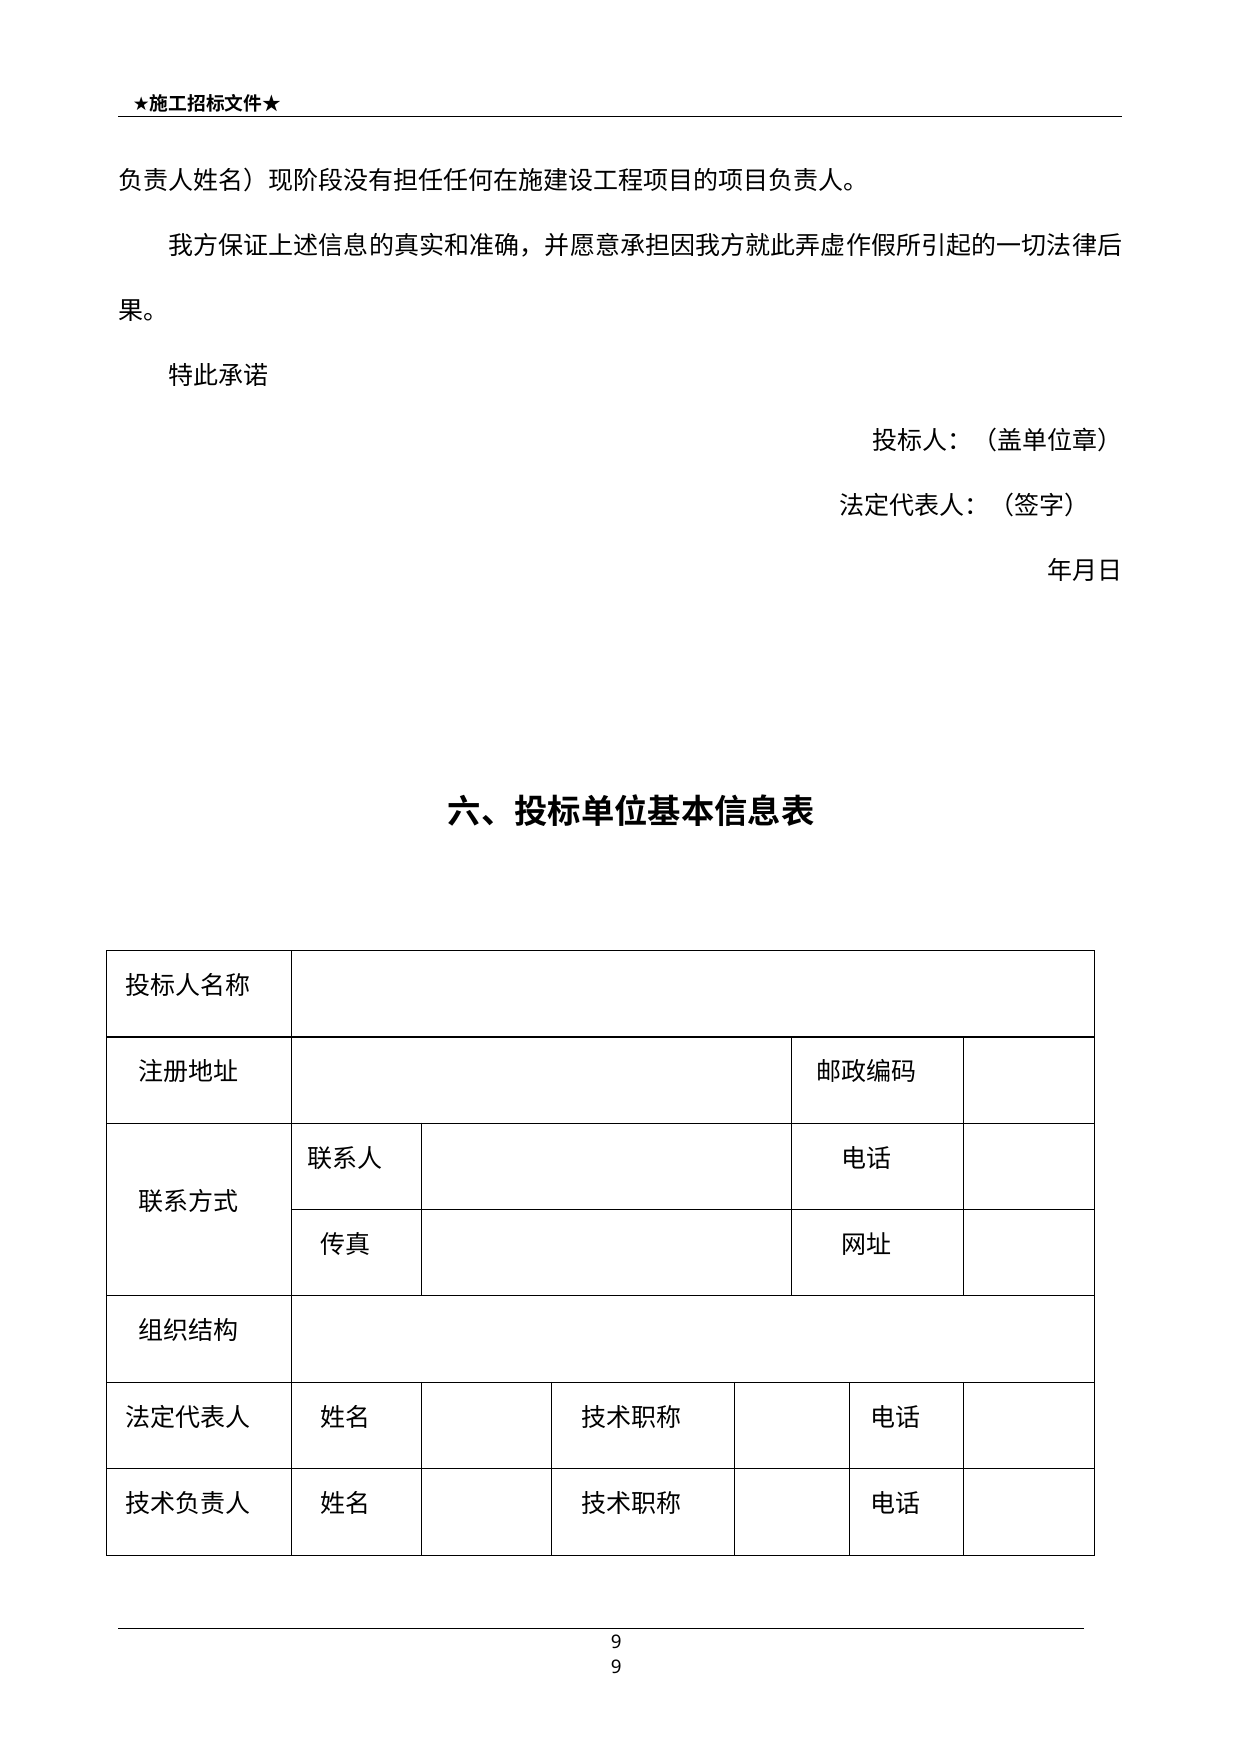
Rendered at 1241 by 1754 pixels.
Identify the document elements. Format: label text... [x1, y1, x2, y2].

table_cell [735, 1383, 849, 1468]
table_cell 电话 [792, 1124, 963, 1209]
table_cell 电话 [850, 1383, 963, 1468]
table_cell 技术职称 [552, 1469, 734, 1554]
table_cell 技术职称 [552, 1383, 734, 1468]
table_cell [964, 1383, 1094, 1468]
table_cell [292, 1038, 791, 1123]
table_header 投标人名称 [107, 951, 291, 1036]
table_cell 联系方式 [107, 1124, 291, 1295]
table_cell 网址 [792, 1210, 963, 1295]
table_cell 组织结构 [107, 1296, 291, 1382]
table_cell [422, 1469, 551, 1554]
text 六、投标单位基本信息表 [118, 776, 1100, 841]
table_cell [964, 1210, 1094, 1295]
table_cell [422, 1383, 551, 1468]
text 投标人：（盖单位章） [118, 406, 1122, 471]
text 法定代表人：（签字） [118, 471, 1089, 536]
text 特此承诺 [118, 341, 1122, 406]
text 年月日 [118, 536, 1122, 601]
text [118, 146, 1122, 211]
text 我方保证上述信息的真实和准确，并愿意承担因我方就此弄虚作假所引起的一切法律后果。 [118, 211, 1122, 341]
table_cell [964, 1038, 1094, 1123]
table_cell 姓名 [292, 1469, 421, 1554]
table_cell [422, 1124, 791, 1209]
table_cell 邮政编码 [792, 1038, 963, 1123]
table_cell 技术负责人 [107, 1469, 291, 1554]
table_cell [735, 1469, 849, 1554]
table_cell 电话 [850, 1469, 963, 1554]
table_cell 法定代表人 [107, 1383, 291, 1468]
table_cell 注册地址 [107, 1038, 291, 1123]
table_cell [964, 1124, 1094, 1209]
table_header [292, 951, 1094, 1036]
table_cell 传真 [292, 1210, 421, 1295]
table_cell [422, 1210, 791, 1295]
table_cell 联系人 [292, 1124, 421, 1209]
table_cell [292, 1296, 1094, 1382]
table_cell [964, 1469, 1094, 1554]
table_cell 姓名 [292, 1383, 421, 1468]
